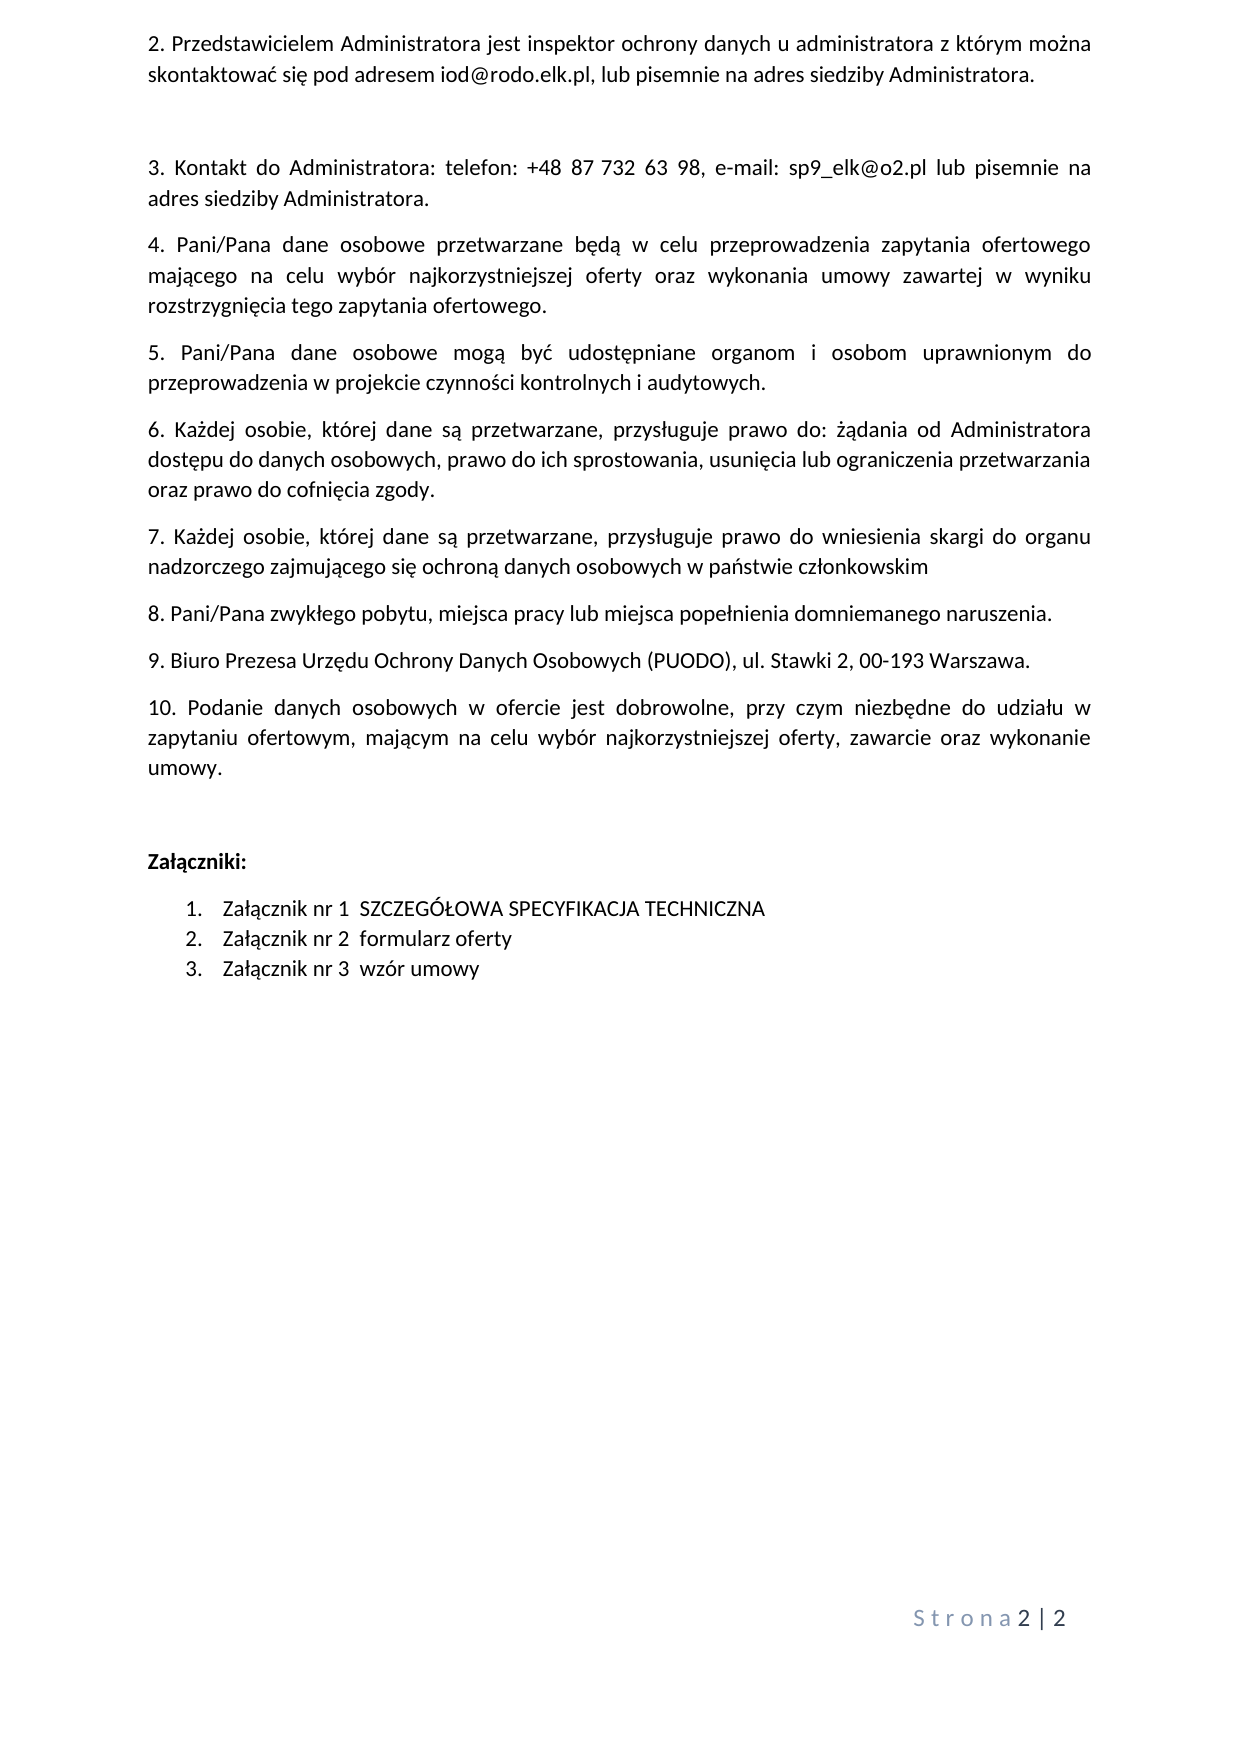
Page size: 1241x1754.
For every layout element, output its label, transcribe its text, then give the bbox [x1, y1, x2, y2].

text 6. Każdej osobie, której dane są przetwarzane, przysługuje prawo do: żądania od Administratora dostępu do danych osobowych, prawo do ich sprostowania, usunięcia lub ograniczenia przetwarzania oraz prawo do cofnięcia zgody. [148, 415, 1093, 503]
text 3. Kontakt do Administratora: telefon: +48 87 732 63 98, e-mail: sp9_elk@o2.pl lub pisemnie na adres siedziby Administratora. [148, 153, 1093, 212]
text 9. Biuro Prezesa Urzędu Ochrony Danych Osobowych (PUODO), ul. Stawki 2, 00-193 Warszawa. [148, 646, 1093, 674]
text 8. Pani/Pana zwykłego pobytu, miejsca pracy lub miejsca popełnienia domniemanego naruszenia. [148, 599, 1093, 627]
list Załącznik nr 1 SZCZEGÓŁOWA SPECYFIKACJA TECHNICZNA [185, 894, 1093, 922]
text 7. Każdej osobie, której dane są przetwarzane, przysługuje prawo do wniesienia skargi do organu nadzorczego zajmującego się ochroną danych osobowych w państwie członkowskim [148, 522, 1093, 581]
text 4. Pani/Pana dane osobowe przetwarzane będą w celu przeprowadzenia zapytania ofertowego mającego na celu wybór najkorzystniejszej oferty oraz wykonania umowy zawartej w wyniku rozstrzygnięcia tego zapytania ofertowego. [148, 231, 1093, 319]
list Załącznik nr 3 wzór umowy [185, 954, 1093, 983]
text 10. Podanie danych osobowych w ofercie jest dobrowolne, przy czym niezbędne do udziału w zapytaniu ofertowym, mającym na celu wybór najkorzystniejszej oferty, zawarcie oraz wykonanie umowy. [148, 693, 1093, 782]
text Załączniki: [148, 847, 1093, 875]
text 5. Pani/Pana dane osobowe mogą być udostępniane organom i osobom uprawnionym do przeprowadzenia w projekcie czynności kontrolnych i audytowych. [148, 338, 1093, 396]
list Załącznik nr 2 formularz oferty [185, 924, 1093, 952]
text 2. Przedstawicielem Administratora jest inspektor ochrony danych u administratora z którym można skontaktować się pod adresem iod@rodo.elk.pl, lub pisemnie na adres siedziby Administratora. [148, 29, 1093, 88]
